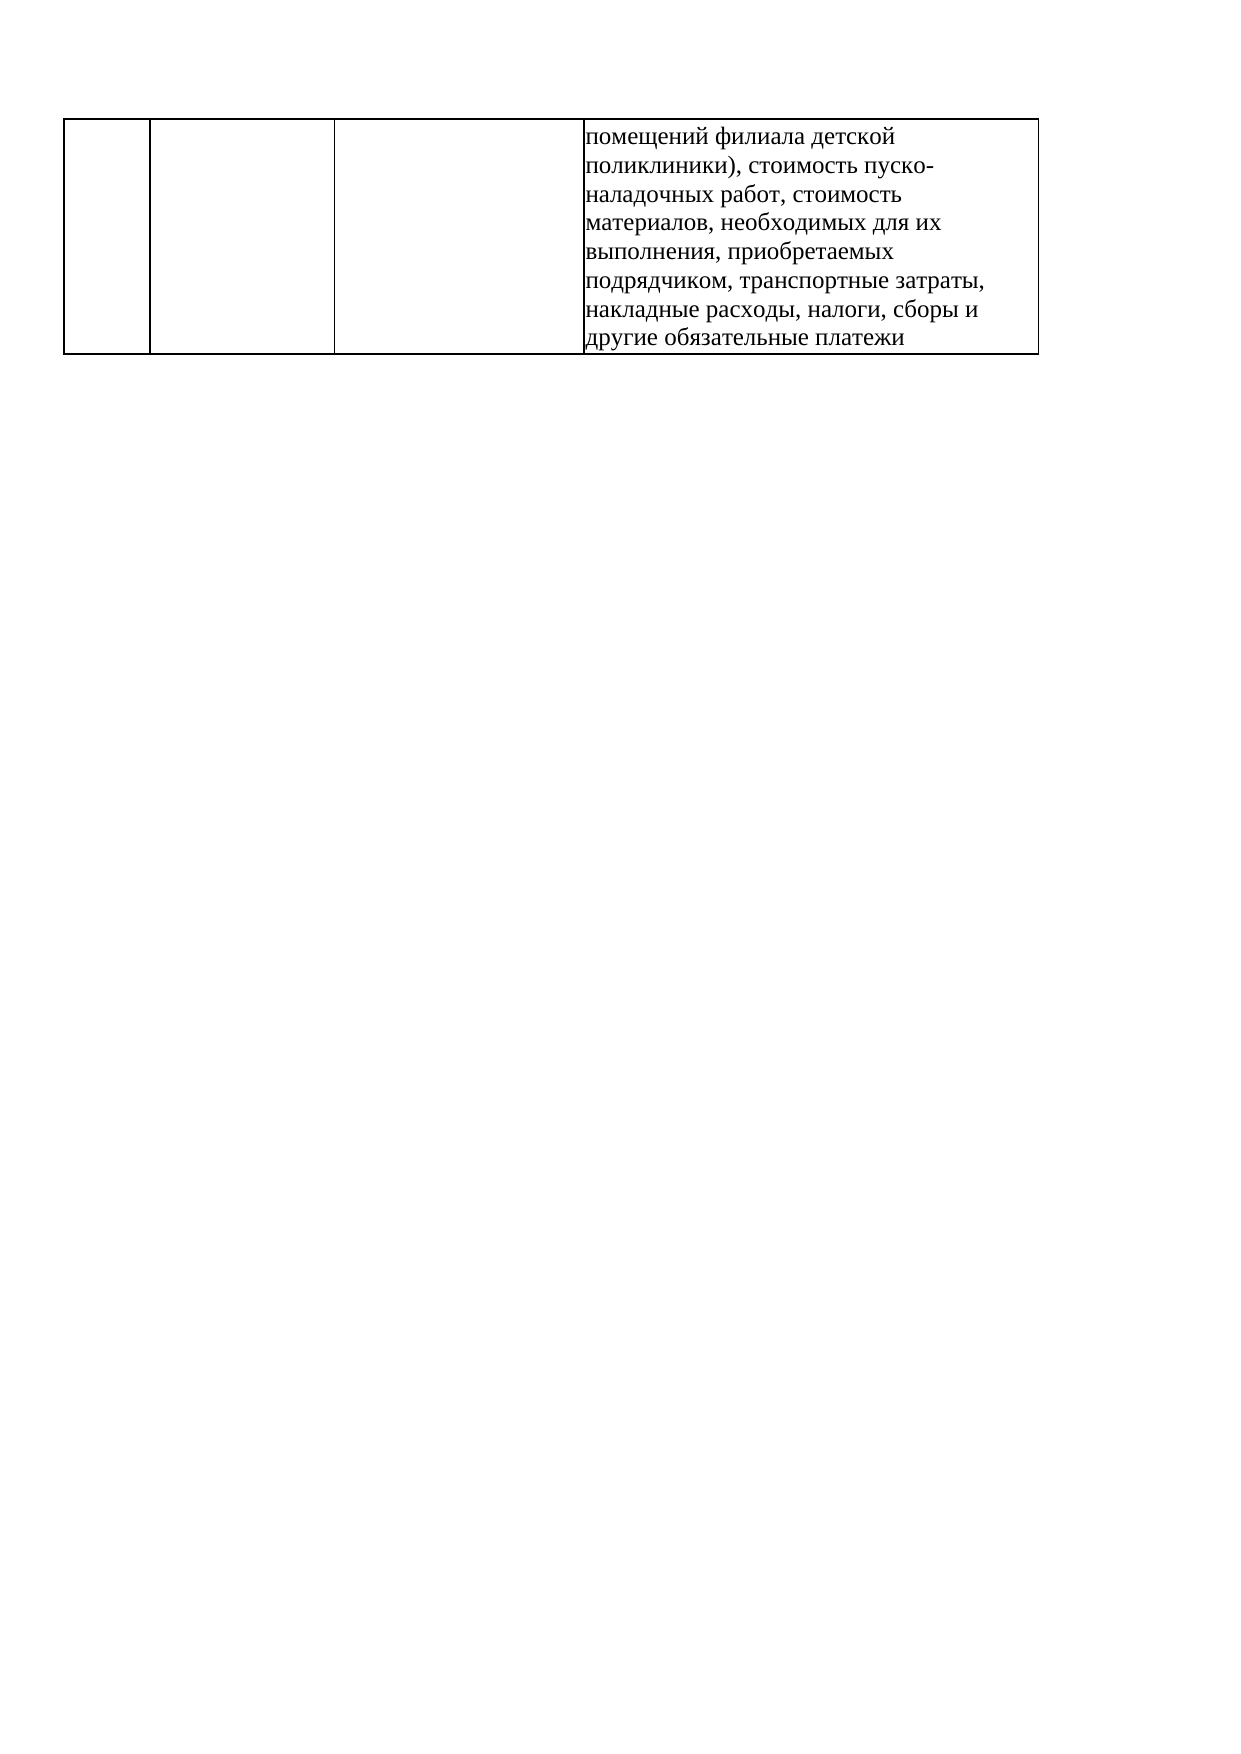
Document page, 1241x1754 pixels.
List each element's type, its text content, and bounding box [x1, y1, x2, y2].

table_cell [335, 120, 583, 353]
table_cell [151, 120, 334, 353]
table_cell 5 [65, 120, 149, 353]
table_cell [585, 120, 1038, 353]
